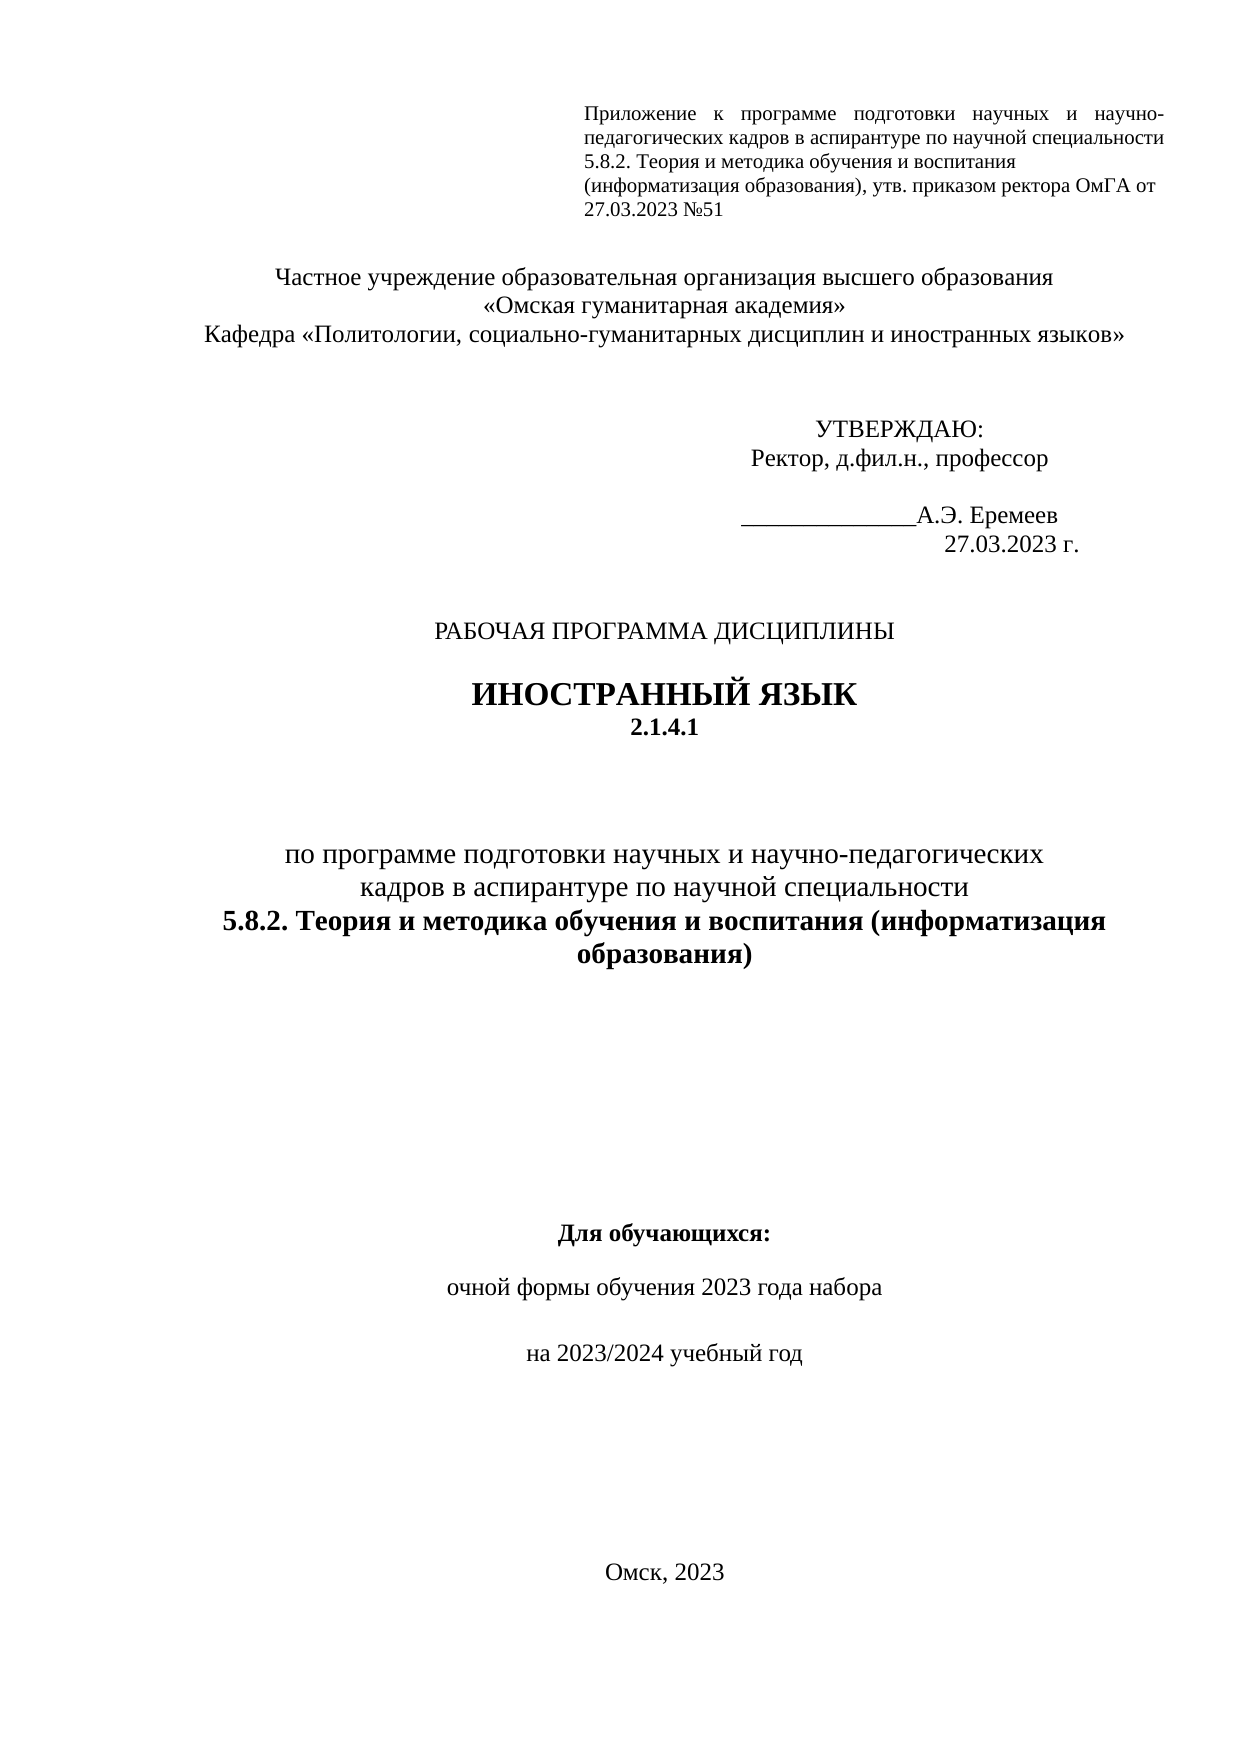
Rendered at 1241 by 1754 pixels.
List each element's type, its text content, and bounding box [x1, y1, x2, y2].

text Для обучающихся: [177, 1218, 1152, 1247]
text на 2023/2024 учебный год [177, 1338, 1152, 1366]
text кадров в аспирантуре по научной специальности [177, 869, 1152, 903]
text Омск, 2023 [177, 1557, 1152, 1585]
text 5.8.2. Теория и методика обучения и воспитания (информатизация образования) [177, 903, 1152, 970]
text Кафедра «Политологии, социально-гуманитарных дисциплин и иностранных языков» [177, 319, 1152, 348]
text по программе подготовки научных и научно-педагогических [177, 836, 1152, 869]
text «Омская гуманитарная академия» [177, 291, 1152, 319]
text 2.1.4.1 [177, 712, 1152, 741]
text Иностранный язык [177, 674, 1152, 712]
text Частное учреждение образовательная организация высшего образования [177, 262, 1152, 291]
text РАБОЧАЯ ПРОГРАММА ДИСЦИПЛИНЫ [177, 616, 1152, 645]
text очной формы обучения 2023 года набора [177, 1272, 1152, 1300]
